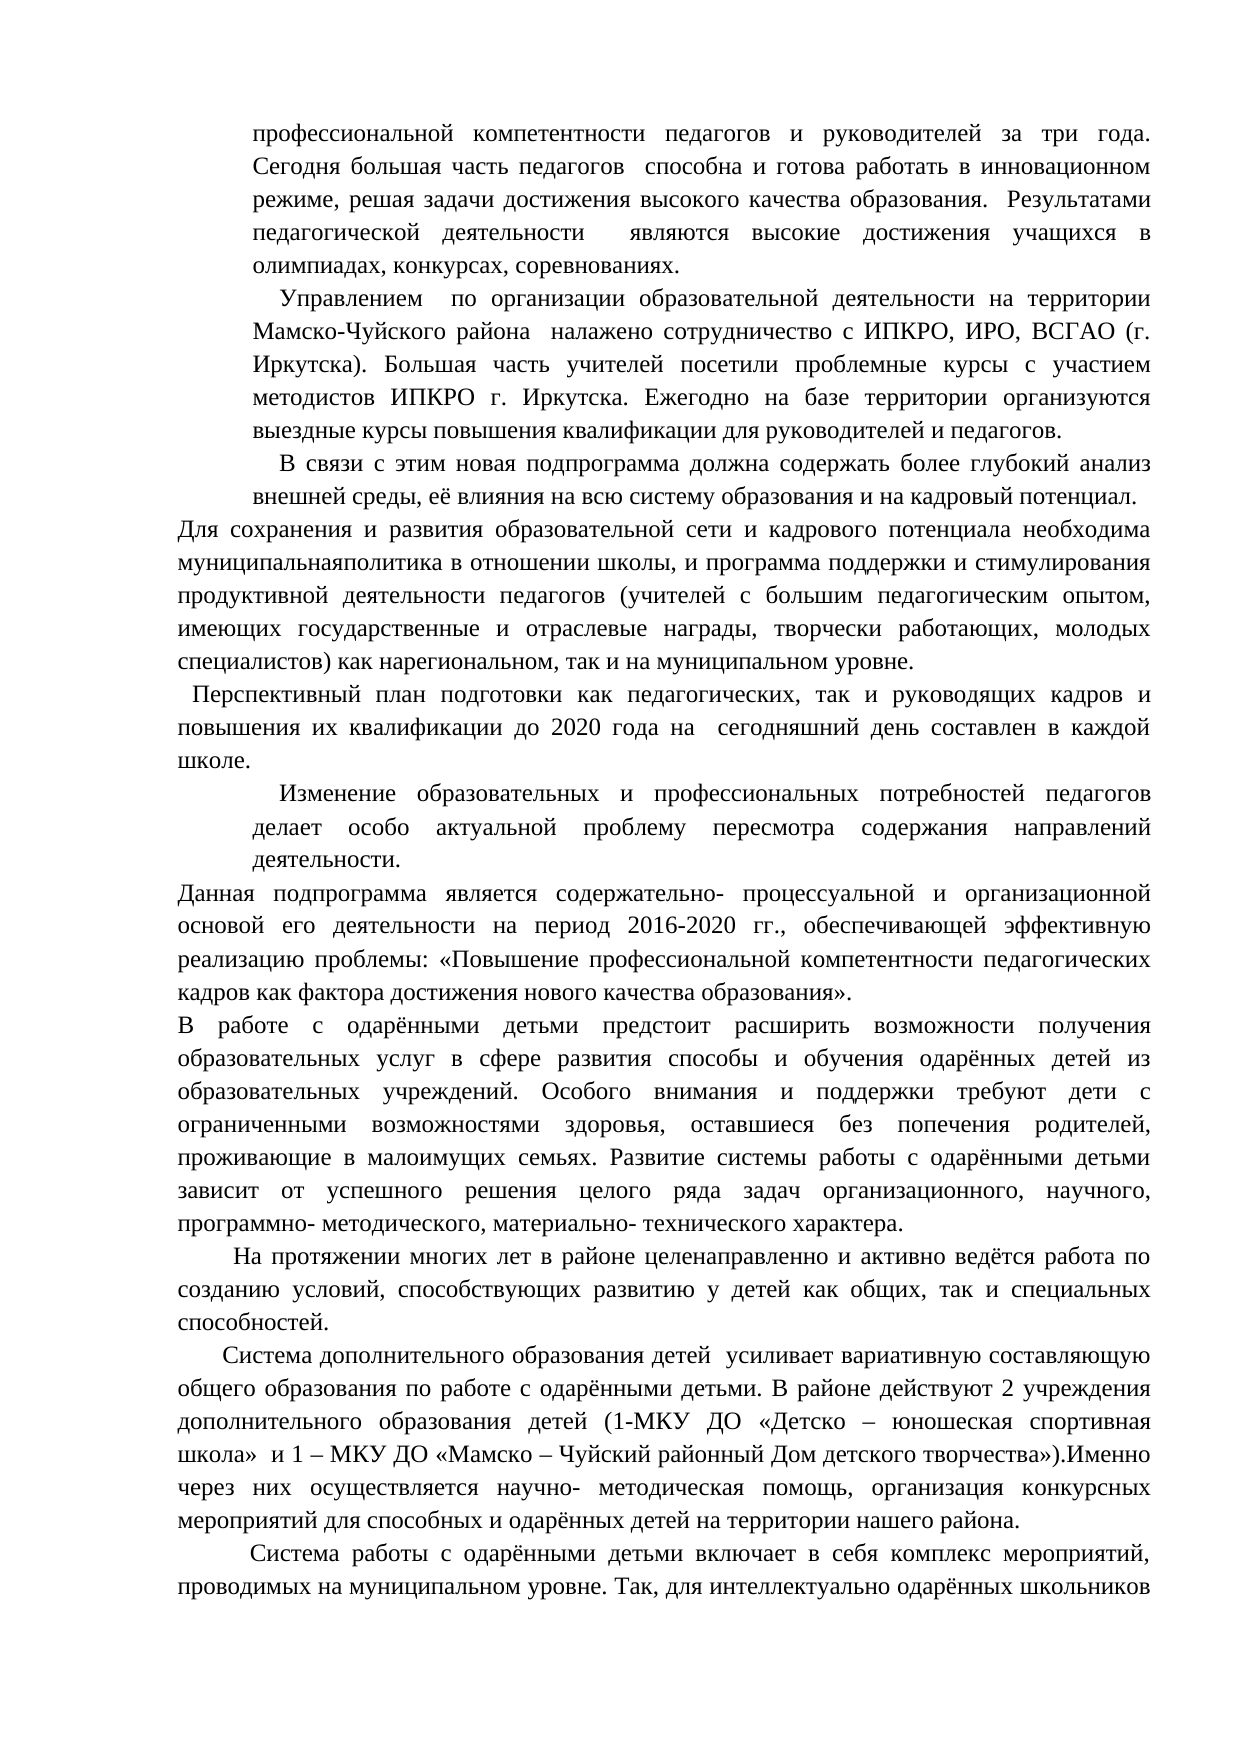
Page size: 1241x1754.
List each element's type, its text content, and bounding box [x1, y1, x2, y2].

text В связи с этим новая подпрограмма должна содержать более глубокий анализ внешней среды, её влияния на всю систему образования и на кадровый потенциал. [252, 448, 1152, 510]
text Перспективный план подготовки как педагогических, так и руководящих кадров и повышения их квалификации до 2020 года на сегодняшний день составлен в каждой школе. [177, 679, 1152, 774]
text На протяжении многих лет в районе целенаправленно и активно ведётся работа по созданию условий, способствующих развитию у детей как общих, так и специальных способностей. [177, 1241, 1152, 1336]
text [177, 1538, 1152, 1600]
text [252, 118, 1152, 279]
text Управлением по организации образовательной деятельности на территории Мамско-Чуйского района налажено сотрудничество с ИПКРО, ИРО, ВСГАО (г. Иркутска). Большая часть учителей посетили проблемные курсы с участием методистов ИПКРО г. Иркутска. Ежегодно на базе территории организуются выездные курсы повышения квалификации для руководителей и педагогов. [252, 283, 1152, 444]
text Система дополнительного образования детей усиливает вариативную составляющую общего образования по работе с одарёнными детьми. В районе действуют 2 учреждения дополнительного образования детей (1-МКУ ДО «Детско – юношеская спортивная школа» и 1 – МКУ ДО «Мамско – Чуйский районный Дом детского творчества»).Именно через них осуществляется научно- методическая помощь, организация конкурсных мероприятий для способных и одарённых детей на территории нашего района. [177, 1340, 1152, 1534]
text Данная подпрограмма является содержательно- процессуальной и организационной основой его деятельности на период 2016-2020 гг., обеспечивающей эффективную реализацию проблемы: «Повышение профессиональной компетентности педагогических кадров как фактора достижения нового качества образования». [177, 878, 1152, 1005]
text В работе с одарёнными детьми предстоит расширить возможности получения образовательных услуг в сфере развития способы и обучения одарённых детей из образовательных учреждений. Особого внимания и поддержки требуют дети с ограниченными возможностями здоровья, оставшиеся без попечения родителей, проживающие в малоимущих семьях. Развитие системы работы с одарёнными детьми зависит от успешного решения целого ряда задач организационного, научного, программно- методического, материально- технического характера. [177, 1010, 1152, 1237]
text Для сохранения и развития образовательной сети и кадрового потенциала необходима муниципальнаяполитика в отношении школы, и программа поддержки и стимулирования продуктивной деятельности педагогов (учителей с большим педагогическим опытом, имеющих государственные и отраслевые награды, творчески работающих, молодых специалистов) как нарегиональном, так и на муниципальном уровне. [177, 514, 1152, 675]
text Изменение образовательных и профессиональных потребностей педагогов делает особо актуальной проблему пересмотра содержания направлений деятельности. [252, 778, 1152, 873]
